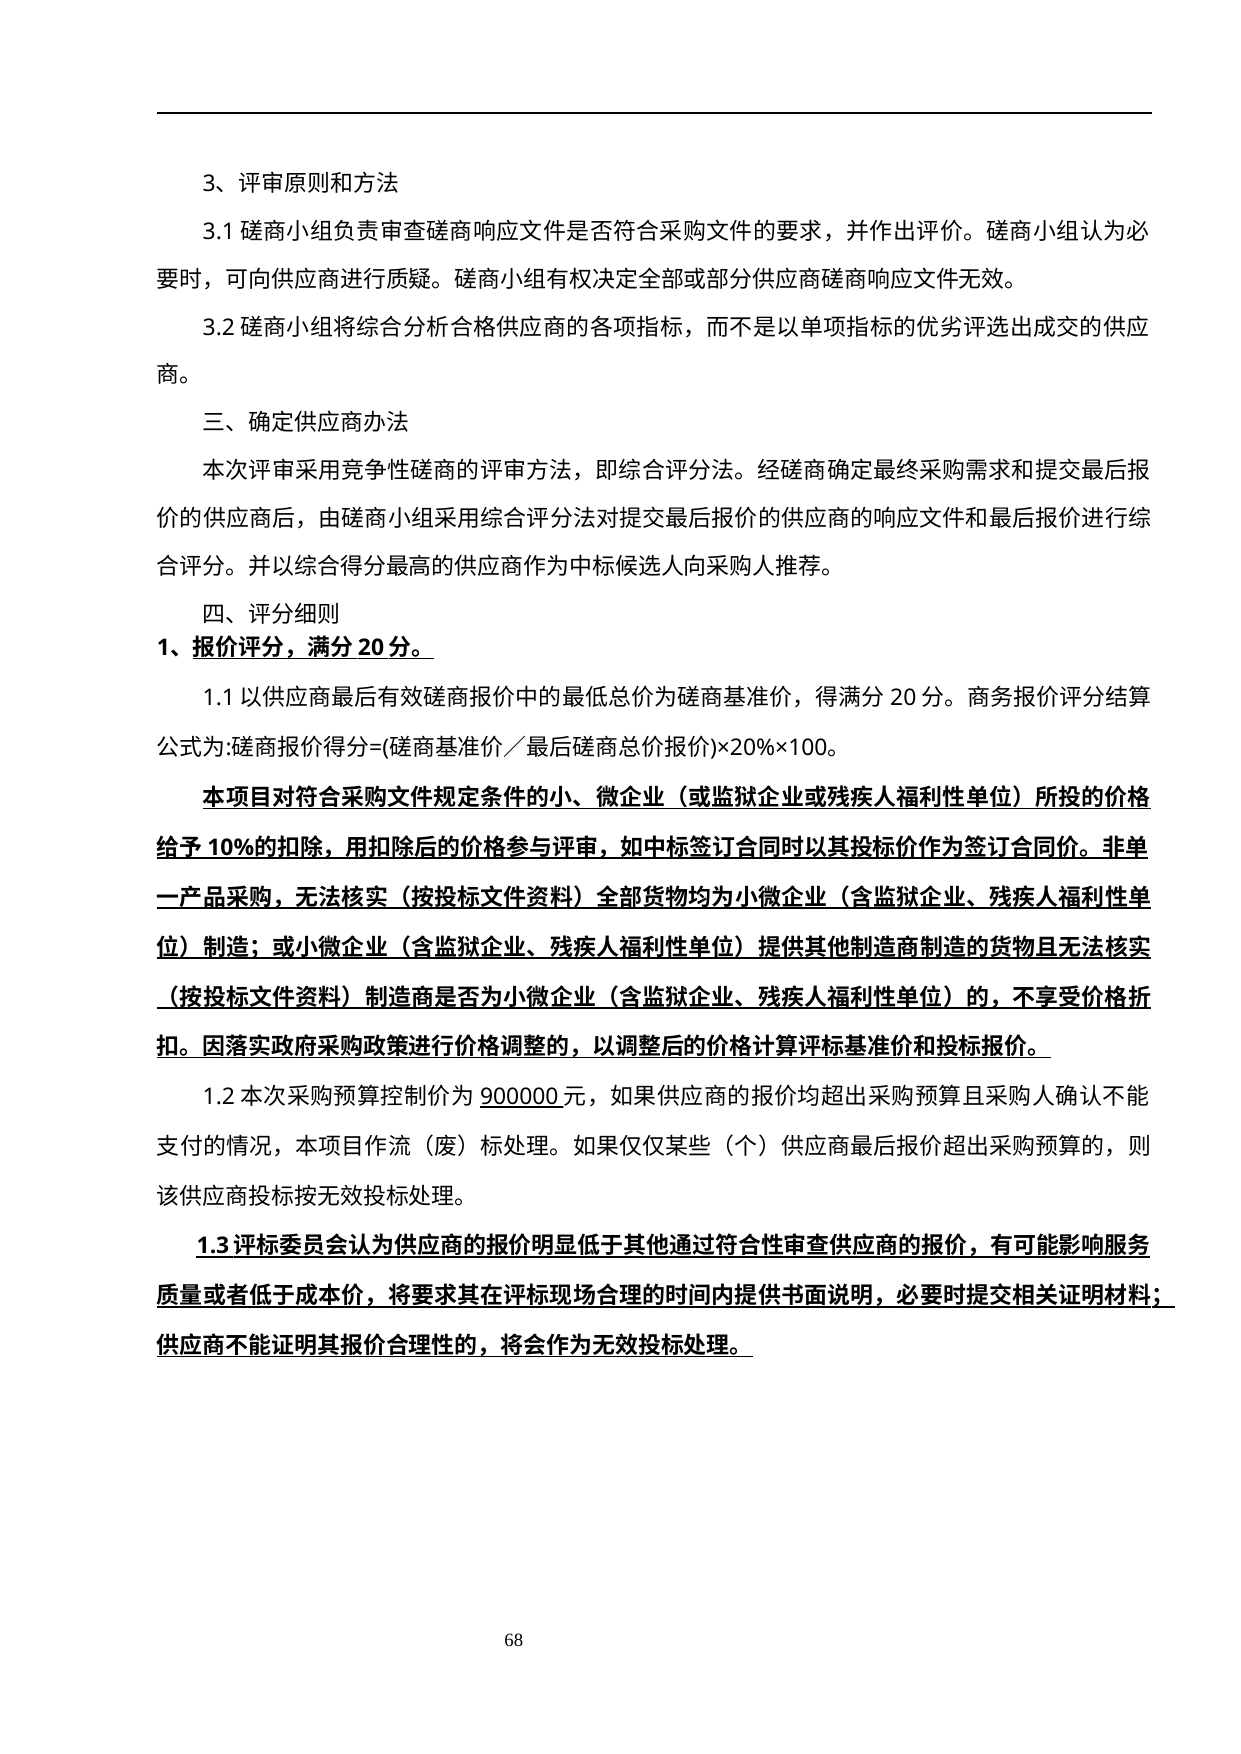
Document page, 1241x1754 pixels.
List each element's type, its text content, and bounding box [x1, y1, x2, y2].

text 3.2磋商小组将综合分析合格供应商的各项指标，而不是以单项指标的优劣评选出成交的供应商。 [157, 294, 1152, 389]
text 1.2本次采购预算控制价为900000元，如果供应商的报价均超出采购预算且采购人确认不能支付的情况，本项目作流（废）标处理。如果仅仅某些（个）供应商最后报价超出采购预算的，则该供应商投标按无效投标处理。 [157, 1078, 1152, 1211]
text 1.3评标委员会认为供应商的报价明显低于其他通过符合性审查供应商的报价，有可能影响服务质量或者低于成本价，将要求其在评标现场合理的时间内提供书面说明，必要时提交相关证明材料；供应商不能证明其报价合理性的，将会作为无效投标处理。 [157, 1227, 1152, 1306]
text 四、评分细则 [157, 581, 1152, 629]
text 3、评审原则和方法 [157, 150, 1152, 198]
text 1.3评标委员会认为供应商的报价明显低于其他通过符合性审查供应商的报价，有可能影响服务质量或者低于成本价，将要求其在评标现场合理的时间内提供书面说明，必要时提交相关证明材料；供应商不能证明其报价合理性的，将会作为无效投标处理。 [157, 1307, 1152, 1360]
text 3.1磋商小组负责审查磋商响应文件是否符合采购文件的要求，并作出评价。磋商小组认为必要时，可向供应商进行质疑。磋商小组有权决定全部或部分供应商磋商响应文件无效。 [157, 198, 1152, 294]
text 1、报价评分，满分20分。 [157, 629, 1152, 662]
text 三、确定供应商办法 [157, 389, 1152, 437]
text 本次评审采用竞争性磋商的评审方法，即综合评分法。经磋商确定最终采购需求和提交最后报价的供应商后，由磋商小组采用综合评分法对提交最后报价的供应商的响应文件和最后报价进行综合评分。并以综合得分最高的供应商作为中标候选人向采购人推荐。 [157, 437, 1152, 581]
text 1.1以供应商最后有效磋商报价中的最低总价为磋商基准价，得满分20分。商务报价评分结算公式为:磋商报价得分=(磋商基准价／最后磋商总价报价)×20%×100。 [157, 679, 1152, 762]
text 本项目对符合采购文件规定条件的小、微企业（或监狱企业或残疾人福利性单位）所投的价格给予10%的扣除，用扣除后的价格参与评审，如中标签订合同时以其投标价作为签订合同价。非单一产品采购，无法核实（按投标文件资料）全部货物均为小微企业（含监狱企业、残疾人福利性单位）制造；或小微企业（含监狱企业、残疾人福利性单位）提供其他制造商制造的货物且无法核实（按投标文件资料）制造商是否为小微企业（含监狱企业、残疾人福利性单位）的，不享受价格折扣。因落实政府采购政策进行价格调整的，以调整后的价格计算评标基准价和投标报价。 [157, 779, 1152, 1061]
